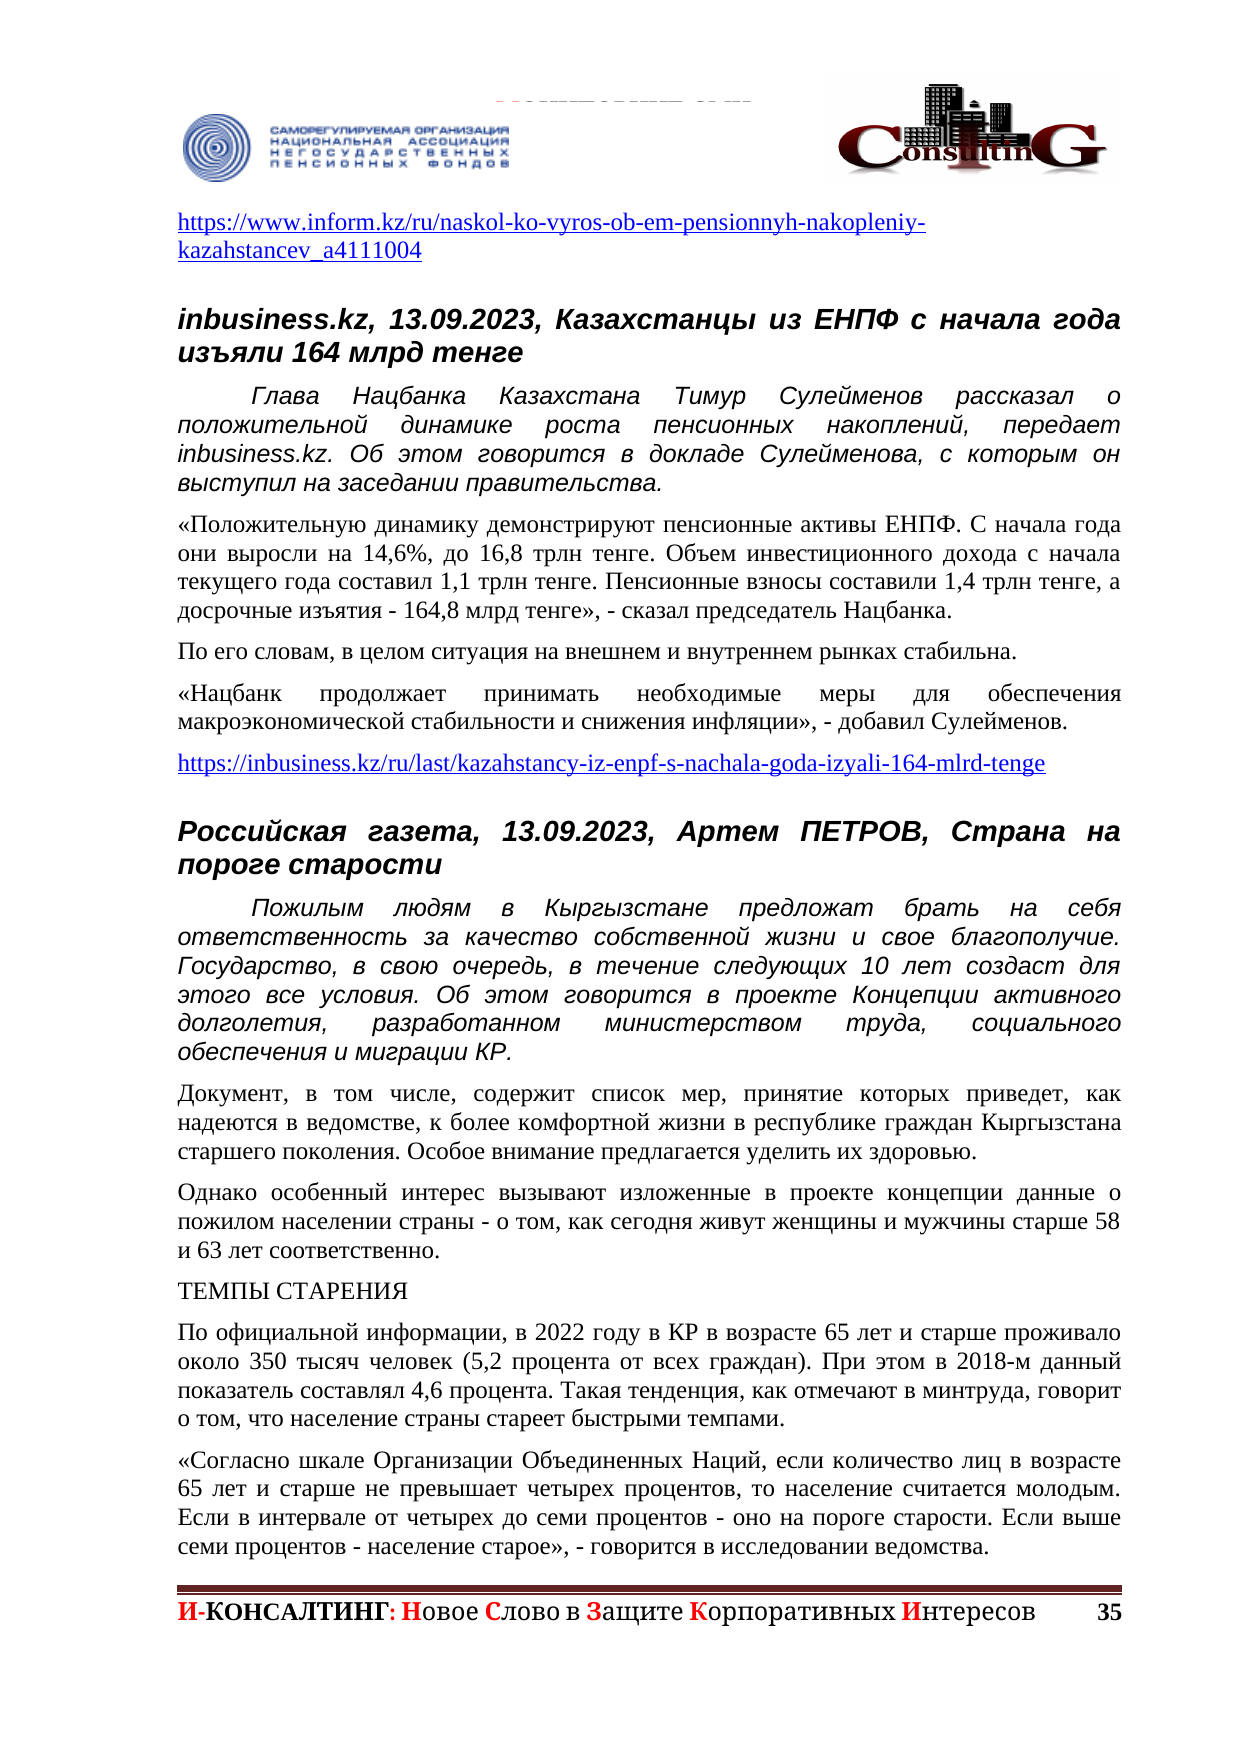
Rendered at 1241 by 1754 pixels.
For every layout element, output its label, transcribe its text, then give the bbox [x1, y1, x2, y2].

subtitle Глава Нацбанка Казахстана Тимур Сулейменов рассказал о положительной динамике роста пенсионных накоплений, передает inbusiness.kz. Об этом говорится в докладе Сулейменова, с которым он выступил на заседании правительства. [177, 381, 1122, 496]
subtitle inbusiness.kz, 13.09.2023, Казахстанцы из ЕНПФ с начала года изъяли 164 млрд тенге [177, 302, 1122, 369]
text ТЕМПЫ СТАРЕНИЯ [177, 1276, 1122, 1305]
text Документ, в том числе, содержит список мер, принятие которых приведет, как надеются в ведомстве, к более комфортной жизни в республике граждан Кыргызстана старшего поколения. Особое внимание предлагается уделить их здоровью. [177, 1078, 1122, 1165]
text «Согласно шкале Организации Объединенных Наций, если количество лиц в возрасте 65 лет и старше не превышает четырех процентов, то население считается молодым. Если в интервале от четырех до семи процентов - оно на пороге старости. Если выше семи процентов - население старое», - говорится в исследовании ведомства. [177, 1445, 1122, 1560]
picture [183, 114, 509, 182]
subtitle Пожилым людям в Кыргызстане предложат брать на себя ответственность за качество собственной жизни и свое благополучие. Государство, в свою очередь, в течение следующих 10 лет создаст для этого все условия. Об этом говорится в проекте Концепции активного долголетия, разработанном министерством труда, социального обеспечения и миграции КР. [177, 893, 1122, 1066]
text https://inbusiness.kz/ru/last/kazahstancy-iz-enpf-s-nachala-goda-izyali-164-mlrd-tenge [177, 748, 1122, 776]
picture [821, 73, 1122, 182]
text По официальной информации, в 2022 году в КР в возрасте 65 лет и старше проживало около 350 тысяч человек (5,2 процента от всех граждан). При этом в 2018-м данный показатель составлял 4,6 процента. Такая тенденция, как отмечают в минтруда, говорит о том, что население страны стареет быстрыми темпами. [177, 1317, 1122, 1432]
subtitle Российская газета, 13.09.2023, Артем ПЕТРОВ, Страна на пороге старости [177, 814, 1122, 881]
text https://www.inform.kz/ru/naskol-ko-vyros-ob-em-pensionnyh-nakopleniy-kazahstancev_a4111004 [177, 207, 1122, 264]
text По его словам, в целом ситуация на внешнем и внутреннем рынках стабильна. [177, 636, 1122, 665]
text «Положительную динамику демонстрируют пенсионные активы ЕНПФ. С начала года они выросли на 14,6%, до 16,8 трлн тенге. Объем инвестиционного дохода с начала текущего года составил 1,1 трлн тенге. Пенсионные взносы составили 1,4 трлн тенге, а досрочные изъятия - 164,8 млрд тенге», - сказал председатель Нацбанка. [177, 509, 1122, 624]
text «Нацбанк продолжает принимать необходимые меры для обеспечения макроэкономической стабильности и снижения инфляции», - добавил Сулейменов. [177, 678, 1122, 735]
text Однако особенный интерес вызывают изложенные в проекте концепции данные о пожилом населении страны - о том, как сегодня живут женщины и мужчины старше 58 и 63 лет соответственно. [177, 1177, 1122, 1263]
